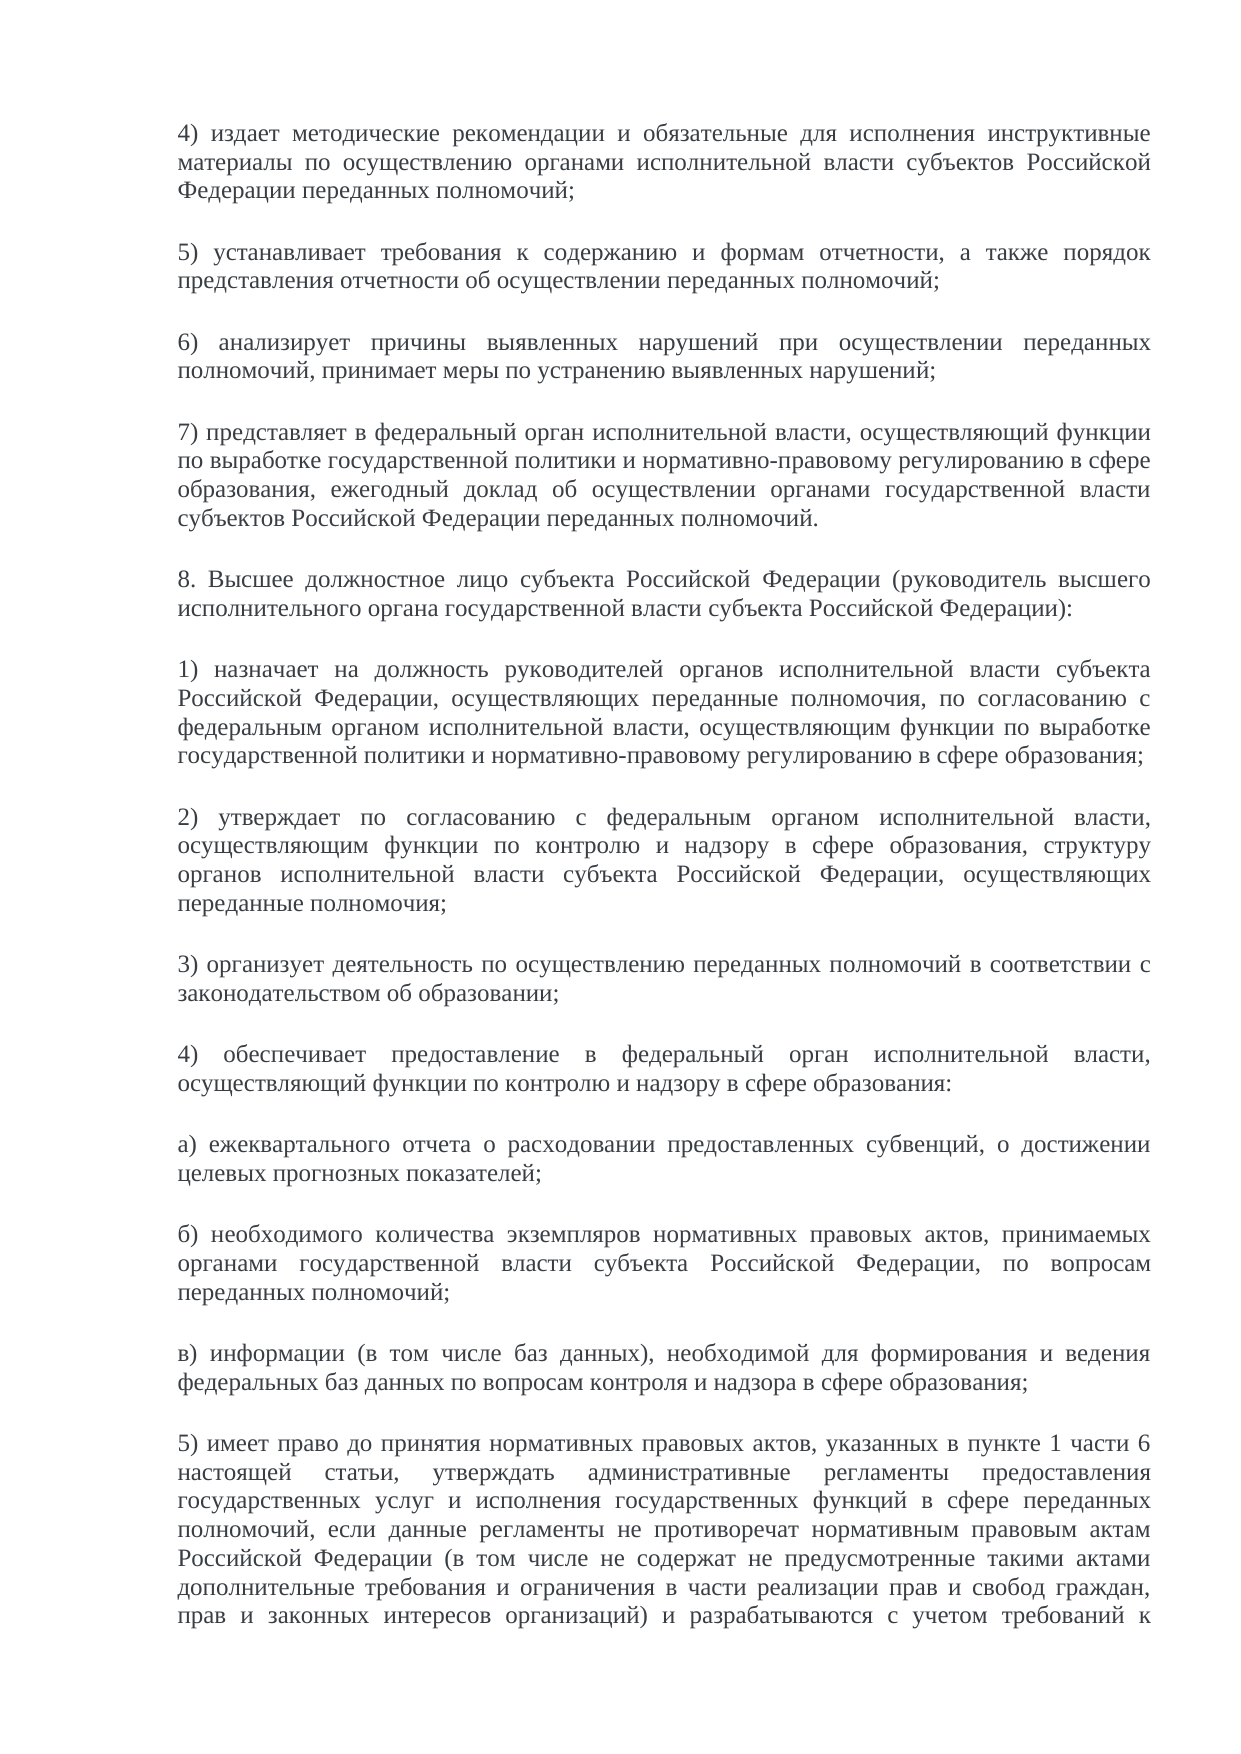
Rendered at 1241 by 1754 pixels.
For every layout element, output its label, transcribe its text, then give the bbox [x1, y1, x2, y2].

text 3) организует деятельность по осуществлению переданных полномочий в соответствии с законодательством об образовании; [177, 949, 1152, 1007]
text 5) устанавливает требования к содержанию и формам отчетности, а также порядок представления отчетности об осуществлении переданных полномочий; [177, 237, 1152, 294]
text б) необходимого количества экземпляров нормативных правовых актов, принимаемых органами государственной власти субъекта Российской Федерации, по вопросам переданных полномочий; [177, 1219, 1152, 1306]
text а) ежеквартального отчета о расходовании предоставленных субвенций, о достижении целевых прогнозных показателей; [177, 1129, 1152, 1187]
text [177, 1428, 1152, 1629]
text 2) утверждает по согласованию с федеральным органом исполнительной власти, осуществляющим функции по контролю и надзору в сфере образования, структуру органов исполнительной власти субъекта Российской Федерации, осуществляющих переданные полномочия; [177, 802, 1152, 917]
text 1) назначает на должность руководителей органов исполнительной власти субъекта Российской Федерации, осуществляющих переданные полномочия, по согласованию с федеральным органом исполнительной власти, осуществляющим функции по выработке государственной политики и нормативно-правовому регулированию в сфере образования; [177, 654, 1152, 769]
text 4) издает методические рекомендации и обязательные для исполнения инструктивные материалы по осуществлению органами исполнительной власти субъектов Российской Федерации переданных полномочий; [177, 118, 1152, 204]
text в) информации (в том числе баз данных), необходимой для формирования и ведения федеральных баз данных по вопросам контроля и надзора в сфере образования; [177, 1338, 1152, 1396]
text 7) представляет в федеральный орган исполнительной власти, осуществляющий функции по выработке государственной политики и нормативно-правовому регулированию в сфере образования, ежегодный доклад об осуществлении органами государственной власти субъектов Российской Федерации переданных полномочий. [177, 417, 1152, 532]
text 8. Высшее должностное лицо субъекта Российской Федерации (руководитель высшего исполнительного органа государственной власти субъекта Российской Федерации): [177, 564, 1152, 622]
text 4) обеспечивает предоставление в федеральный орган исполнительной власти, осуществляющий функции по контролю и надзору в сфере образования: [177, 1039, 1152, 1097]
text 6) анализирует причины выявленных нарушений при осуществлении переданных полномочий, принимает меры по устранению выявленных нарушений; [177, 327, 1152, 384]
